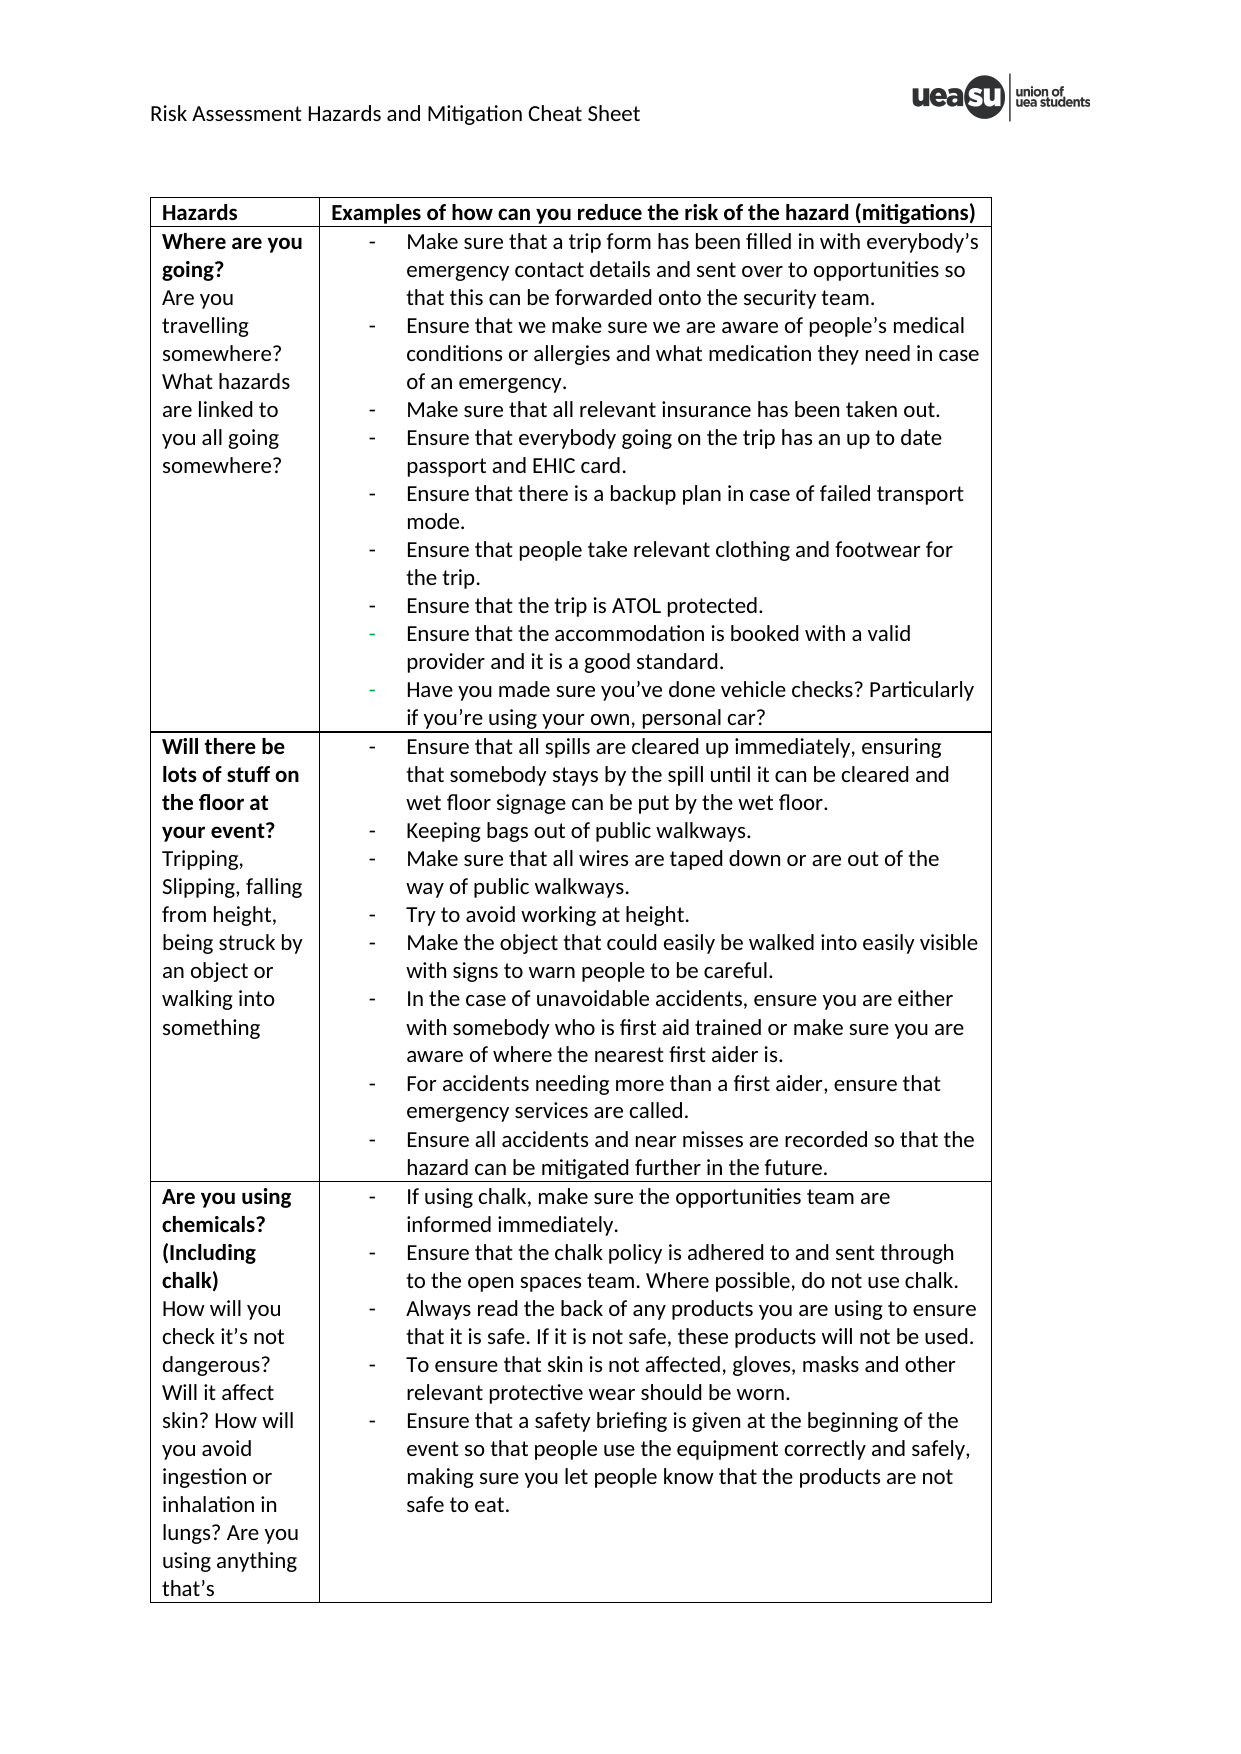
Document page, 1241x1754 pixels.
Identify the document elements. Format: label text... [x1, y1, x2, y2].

table_header Examples of how can you reduce the risk of the hazard (mitigations) [320, 198, 991, 226]
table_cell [320, 1182, 991, 1602]
table_cell Where are you going? Are you travelling somewhere? What hazards are linked to you all going somewhere? [151, 227, 319, 731]
table_cell Ensure that all spills are cleared up immediately, ensuring that somebody stays by the spill until it can be cleared and wet floor signage can be put by the wet floor. Keeping bags out of public walkways. Make sure that all wires are taped down or are out of the way of public walkways. Try to avoid working at height. Make the object that could easily be walked into easily visible with signs to warn people to be careful. In the case of unavoidable accidents, ensure you are either with somebody who is first aid trained or make sure you are aware of where the nearest first aider is. For accidents needing more than a first aider, ensure that emergency services are called. Ensure all accidents and near misses are recorded so that the hazard can be mitigated further in the future. [320, 733, 991, 1181]
table_header Hazards [151, 198, 319, 226]
table_cell Will there be lots of stuff on the floor at your event? Tripping, Slipping, falling from height, being struck by an object or walking into something [151, 733, 319, 1181]
picture [912, 73, 1091, 122]
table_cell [151, 1182, 319, 1602]
table_cell Make sure that a trip form has been filled in with everybody’s emergency contact details and sent over to opportunities so that this can be forwarded onto the security team. Ensure that we make sure we are aware of people’s medical conditions or allergies and what medication they need in case of an emergency. Make sure that all relevant insurance has been taken out. Ensure that everybody going on the trip has an up to date passport and EHIC card. Ensure that there is a backup plan in case of failed transport mode. Ensure that people take relevant clothing and footwear for the trip. Ensure that the trip is ATOL protected. Ensure that the accommodation is booked with a valid provider and it is a good standard. Have you made sure you’ve done vehicle checks? Particularly if you’re using your own, personal car? [320, 227, 991, 731]
